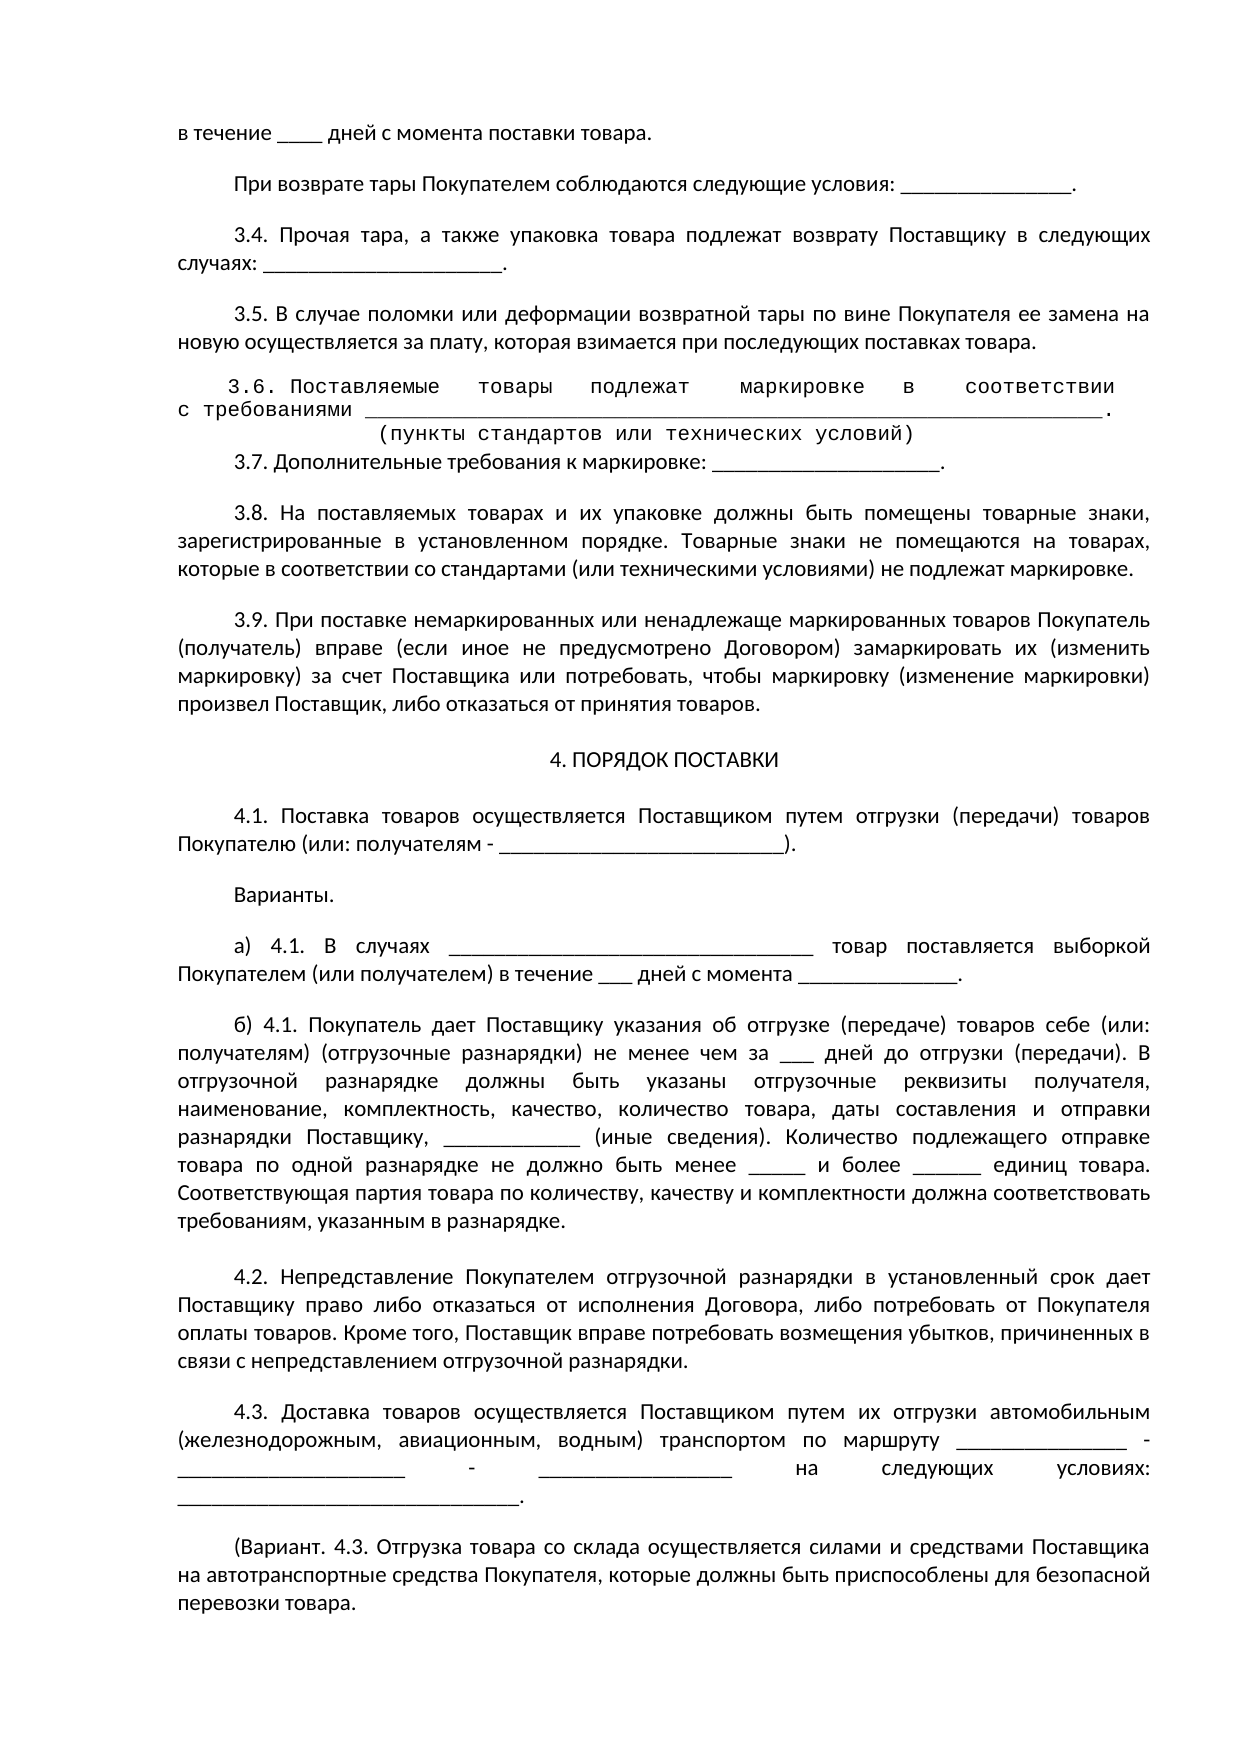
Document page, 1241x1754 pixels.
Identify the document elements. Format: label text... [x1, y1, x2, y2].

text а) 4.1. В случаях ________________________________ товар поставляется выборкой Покупателем (или получателем) в течение ___ дней с момента ______________. [177, 931, 1152, 987]
text При возврате тары Покупателем соблюдаются следующие условия: _______________. [177, 169, 1152, 197]
text 3.8. На поставляемых товарах и их упаковке должны быть помещены товарные знаки, зарегистрированные в установленном порядке. Товарные знаки не помещаются на товарах, которые в соответствии со стандартами (или техническими условиями) не подлежат маркировке. [177, 498, 1152, 582]
text 3.7. Дополнительные требования к маркировке: ____________________. [177, 447, 1152, 475]
text 3.6. Поставляемые товары подлежат маркировке в соответствии [177, 376, 1152, 399]
text 3.4. Прочая тара, а также упаковка товара подлежат возврату Поставщику в следующих случаях: _____________________. [177, 220, 1152, 276]
text (Вариант. 4.3. Отгрузка товара со склада осуществляется силами и средствами Поставщика на автотранспортные средства Покупателя, которые должны быть приспособлены для безопасной перевозки товара. [177, 1532, 1152, 1616]
text 4.2. Непредставление Покупателем отгрузочной разнарядки в установленный срок дает Поставщику право либо отказаться от исполнения Договора, либо потребовать от Покупателя оплаты товаров. Кроме того, Поставщик вправе потребовать возмещения убытков, причиненных в связи с непредставлением отгрузочной разнарядки. [177, 1262, 1152, 1374]
text 3.5. В случае поломки или деформации возвратной тары по вине Покупателя ее замена на новую осуществляется за плату, которая взимается при последующих поставках товара. [177, 299, 1152, 355]
text б) 4.1. Покупатель дает Поставщику указания об отгрузке (передаче) товаров себе (или: получателям) (отгрузочные разнарядки) не менее чем за ___ дней до отгрузки (передачи). В отгрузочной разнарядке должны быть указаны отгрузочные реквизиты получателя, наименование, комплектность, качество, количество товара, даты составления и отправки разнарядки Поставщику, ____________ (иные сведения). Количество подлежащего отправке товара по одной разнарядке не должно быть менее _____ и более ______ единиц товара. Соответствующая партия товара по количеству, качеству и комплектности должна соответствовать требованиям, указанным в разнарядке. [177, 1010, 1152, 1234]
text 4.1. Поставка товаров осуществляется Поставщиком путем отгрузки (передачи) товаров Покупателю (или: получателям - _________________________). [177, 801, 1152, 857]
text 4. ПОРЯДОК ПОСТАВКИ [177, 745, 1152, 773]
text Варианты. [177, 880, 1152, 908]
text (пункты стандартов или технических условий) [177, 423, 1152, 447]
text с требованиями ___________________________________________________________. [177, 399, 1152, 423]
text 3.9. При поставке немаркированных или ненадлежаще маркированных товаров Покупатель (получатель) вправе (если иное не предусмотрено Договором) замаркировать их (изменить маркировку) за счет Поставщика или потребовать, чтобы маркировку (изменение маркировки) произвел Поставщик, либо отказаться от принятия товаров. [177, 605, 1152, 717]
text 4.3. Доставка товаров осуществляется Поставщиком путем их отгрузки автомобильным (железнодорожным, авиационным, водным) транспортом по маршруту _______________ - ____________________ - _________________ на следующих условиях: ______________________________. [177, 1397, 1152, 1509]
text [177, 118, 1152, 146]
